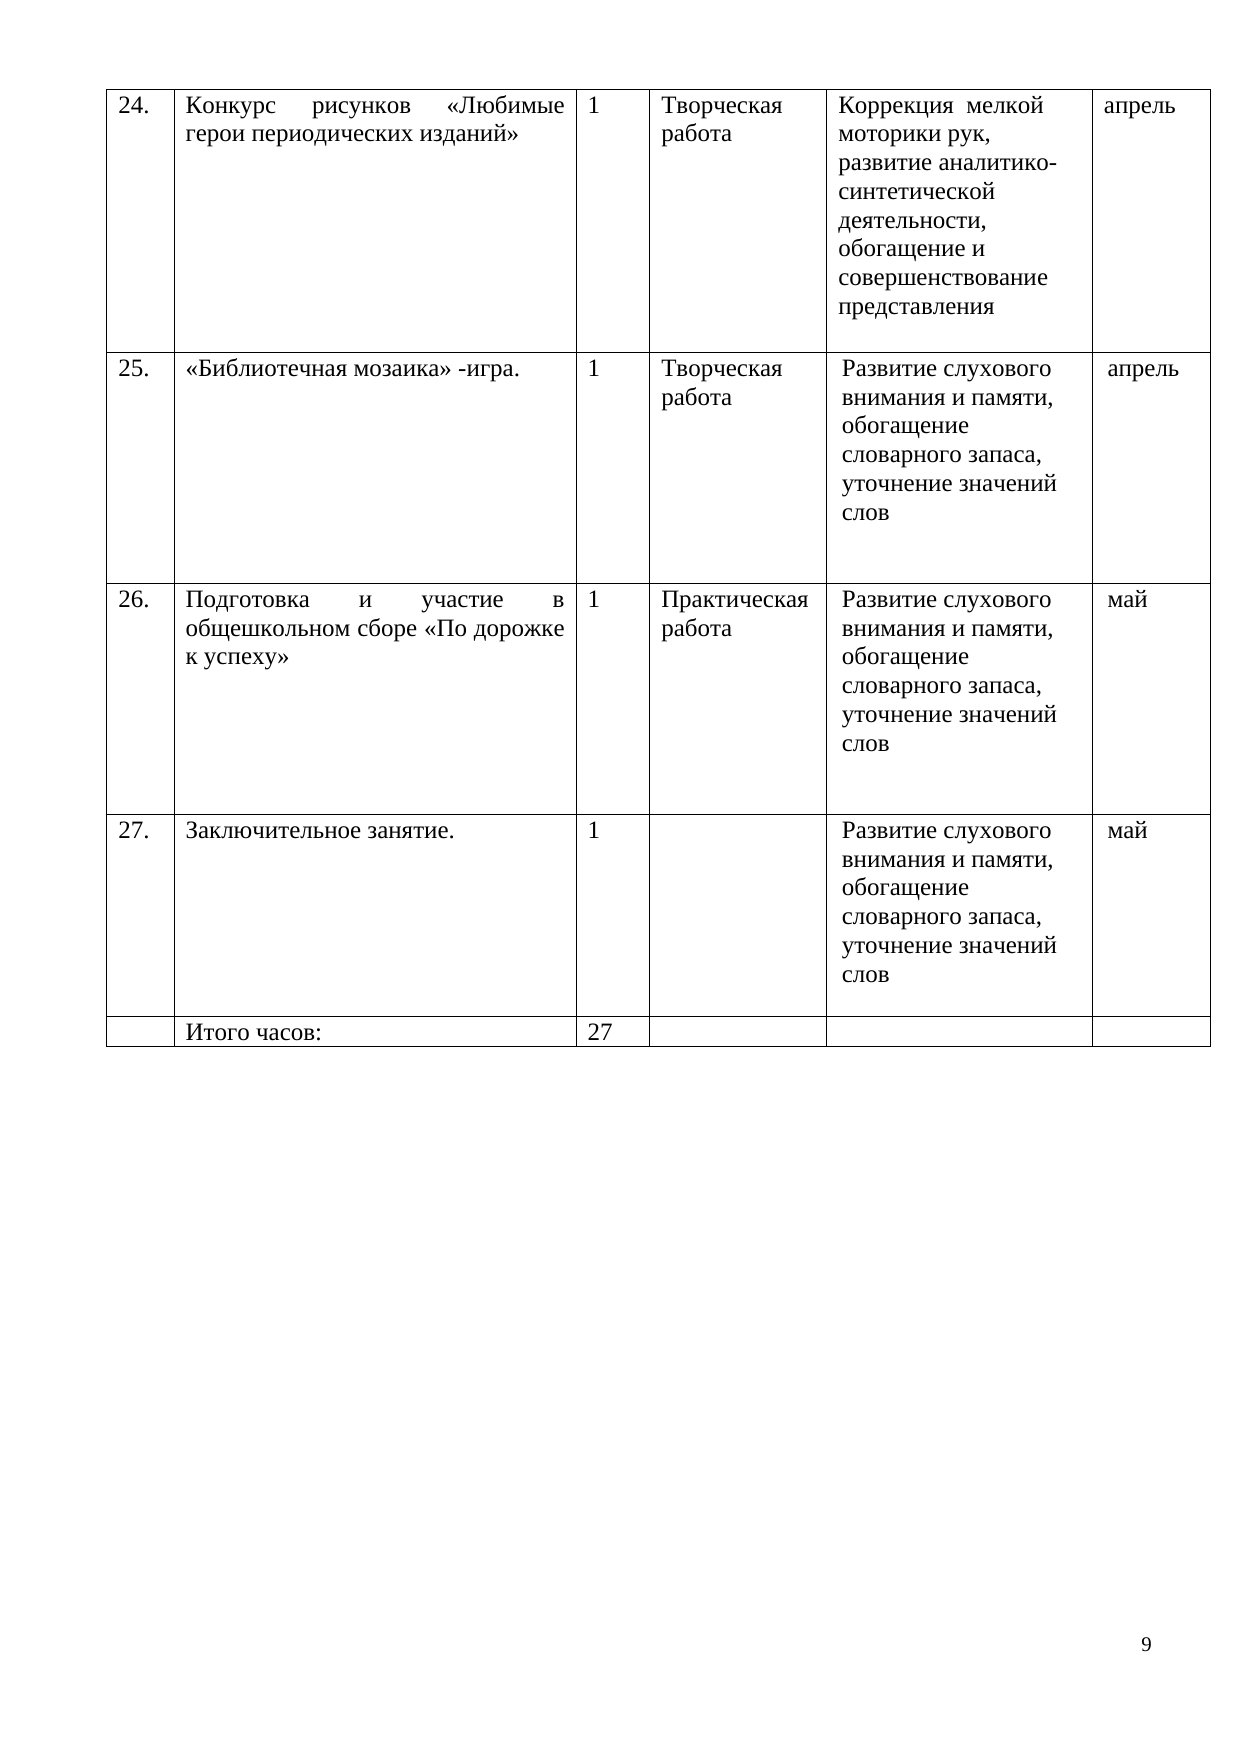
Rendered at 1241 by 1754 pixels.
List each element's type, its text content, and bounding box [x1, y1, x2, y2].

table_cell Практическая работа [650, 584, 826, 814]
table_cell 27 [577, 1017, 649, 1046]
table_cell 26. [107, 584, 174, 814]
table_cell 1 [577, 90, 649, 352]
table_cell 1 [577, 584, 649, 814]
table_cell 27. [107, 815, 174, 1016]
table_cell Творческая работа [650, 90, 826, 352]
table_cell Конкурс рисунков «Любимые герои периодических изданий» [175, 90, 576, 352]
table_cell 25. [107, 353, 174, 583]
table_cell апрель [1093, 90, 1210, 352]
table_cell апрель [1093, 353, 1210, 583]
table_cell [107, 1017, 174, 1046]
table_cell Коррекция мелкой моторики рук, развитие аналитико-синтетической деятельности, обогащение и совершенствование представления [827, 90, 1092, 352]
table_cell [650, 1017, 826, 1046]
table_cell [650, 815, 826, 1016]
table_cell [1093, 1017, 1210, 1046]
table_cell 1 [577, 815, 649, 1016]
table_cell Подготовка и участие в общешкольном сборе «По дорожке к успеху» [175, 584, 576, 814]
table_cell Развитие слухового внимания и памяти, обогащение словарного запаса, уточнение значений слов [827, 584, 1092, 814]
table_cell 24. [107, 90, 174, 352]
table_cell 1 [577, 353, 649, 583]
table_cell май [1093, 584, 1210, 814]
table_cell Итого часов: [175, 1017, 576, 1046]
table_cell Творческая работа [650, 353, 826, 583]
table_cell «Библиотечная мозаика» -игра. [175, 353, 576, 583]
table_cell Развитие слухового внимания и памяти, обогащение словарного запаса, уточнение значений слов [827, 353, 1092, 583]
table_cell Заключительное занятие. [175, 815, 576, 1016]
table_cell май [1093, 815, 1210, 1016]
table_cell Развитие слухового внимания и памяти, обогащение словарного запаса, уточнение значений слов [827, 815, 1092, 1016]
table_cell [827, 1017, 1092, 1046]
